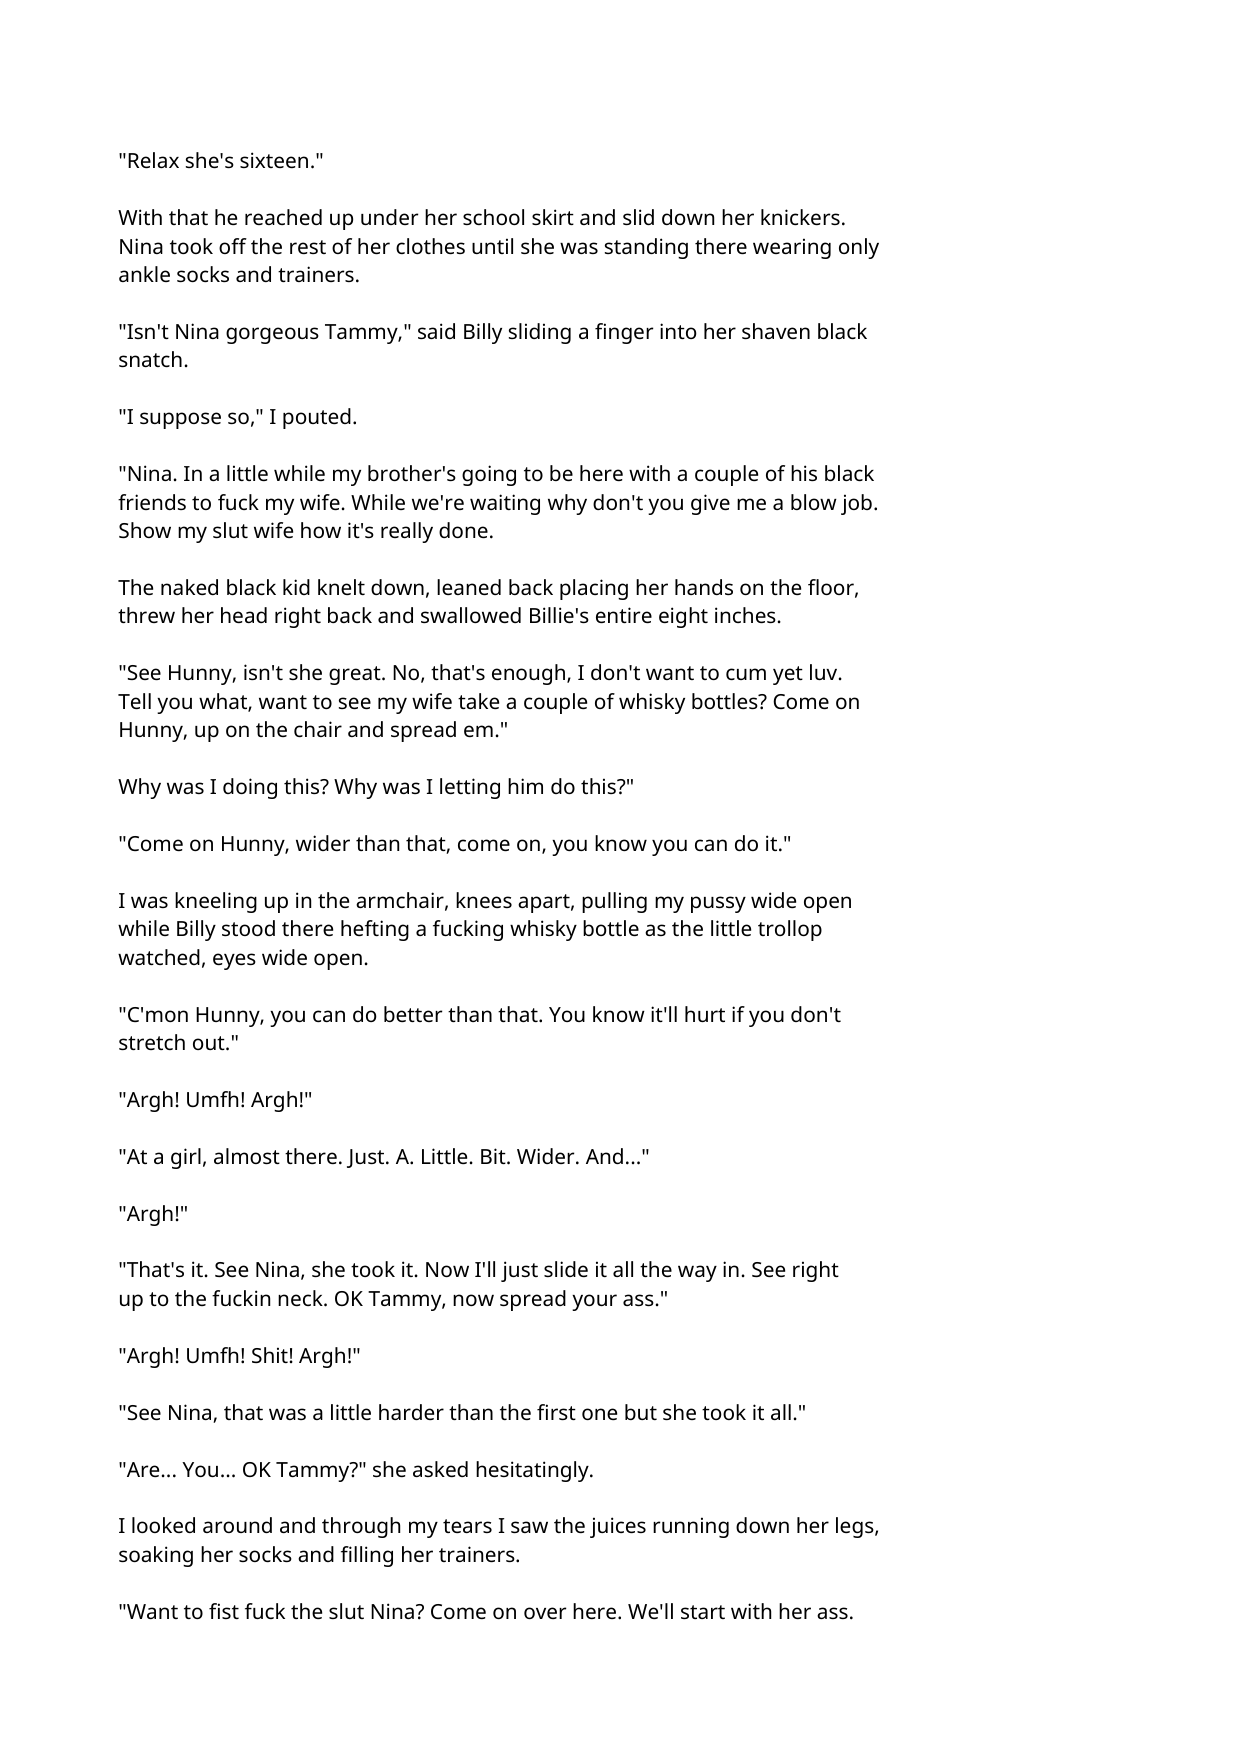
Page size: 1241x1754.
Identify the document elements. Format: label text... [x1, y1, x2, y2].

text "C'mon Hunny, you can do better than that. You know it'll hurt if you don't [118, 1000, 1122, 1028]
text "Want to fist fuck the slut Nina? Come on over here. We'll start with her ass. [118, 1597, 1122, 1625]
text Tell you what, want to see my wife take a couple of whisky bottles? Come on [118, 687, 1122, 715]
text Nina took off the rest of her clothes until she was standing there wearing only [118, 232, 1122, 260]
text With that he reached up under her school skirt and slid down her knickers. [118, 203, 1122, 232]
text The naked black kid knelt down, leaned back placing her hands on the floor, [118, 573, 1122, 602]
text watched, eyes wide open. [118, 943, 1122, 971]
text "Nina. In a little while my brother's going to be here with a couple of his black [118, 459, 1122, 488]
text Show my slut wife how it's really done. [118, 516, 1122, 545]
text "That's it. See Nina, she took it. Now I'll just slide it all the way in. See right [118, 1256, 1122, 1284]
text stretch out." [118, 1028, 1122, 1057]
text "I suppose so," I pouted. [118, 402, 1122, 431]
text I looked around and through my tears I saw the juices running down her legs, [118, 1512, 1122, 1540]
text "At a girl, almost there. Just. A. Little. Bit. Wider. And..." [118, 1142, 1122, 1170]
text "Argh!" [118, 1199, 1122, 1227]
text "Argh! Umfh! Argh!" [118, 1085, 1122, 1113]
text soaking her socks and filling her trainers. [118, 1540, 1122, 1568]
text Hunny, up on the chair and spread em." [118, 715, 1122, 744]
text "See Nina, that was a little harder than the first one but she took it all." [118, 1398, 1122, 1426]
text snatch. [118, 346, 1122, 374]
text "Argh! Umfh! Shit! Argh!" [118, 1341, 1122, 1369]
text up to the fuckin neck. OK Tammy, now spread your ass." [118, 1284, 1122, 1312]
text Why was I doing this? Why was I letting him do this?" [118, 772, 1122, 801]
text while Billy stood there hefting a fucking whisky bottle as the little trollop [118, 914, 1122, 943]
text threw her head right back and swallowed Billie's entire eight inches. [118, 602, 1122, 630]
text "Isn't Nina gorgeous Tammy," said Billy sliding a finger into her shaven black [118, 317, 1122, 346]
text "See Hunny, isn't she great. No, that's enough, I don't want to cum yet luv. [118, 658, 1122, 687]
text "Relax she's sixteen." [118, 147, 1122, 175]
text "Are... You... OK Tammy?" she asked hesitatingly. [118, 1455, 1122, 1483]
text ankle socks and trainers. [118, 260, 1122, 289]
text friends to fuck my wife. While we're waiting why don't you give me a blow job. [118, 488, 1122, 516]
text I was kneeling up in the armchair, knees apart, pulling my pussy wide open [118, 886, 1122, 914]
text "Come on Hunny, wider than that, come on, you know you can do it." [118, 829, 1122, 857]
